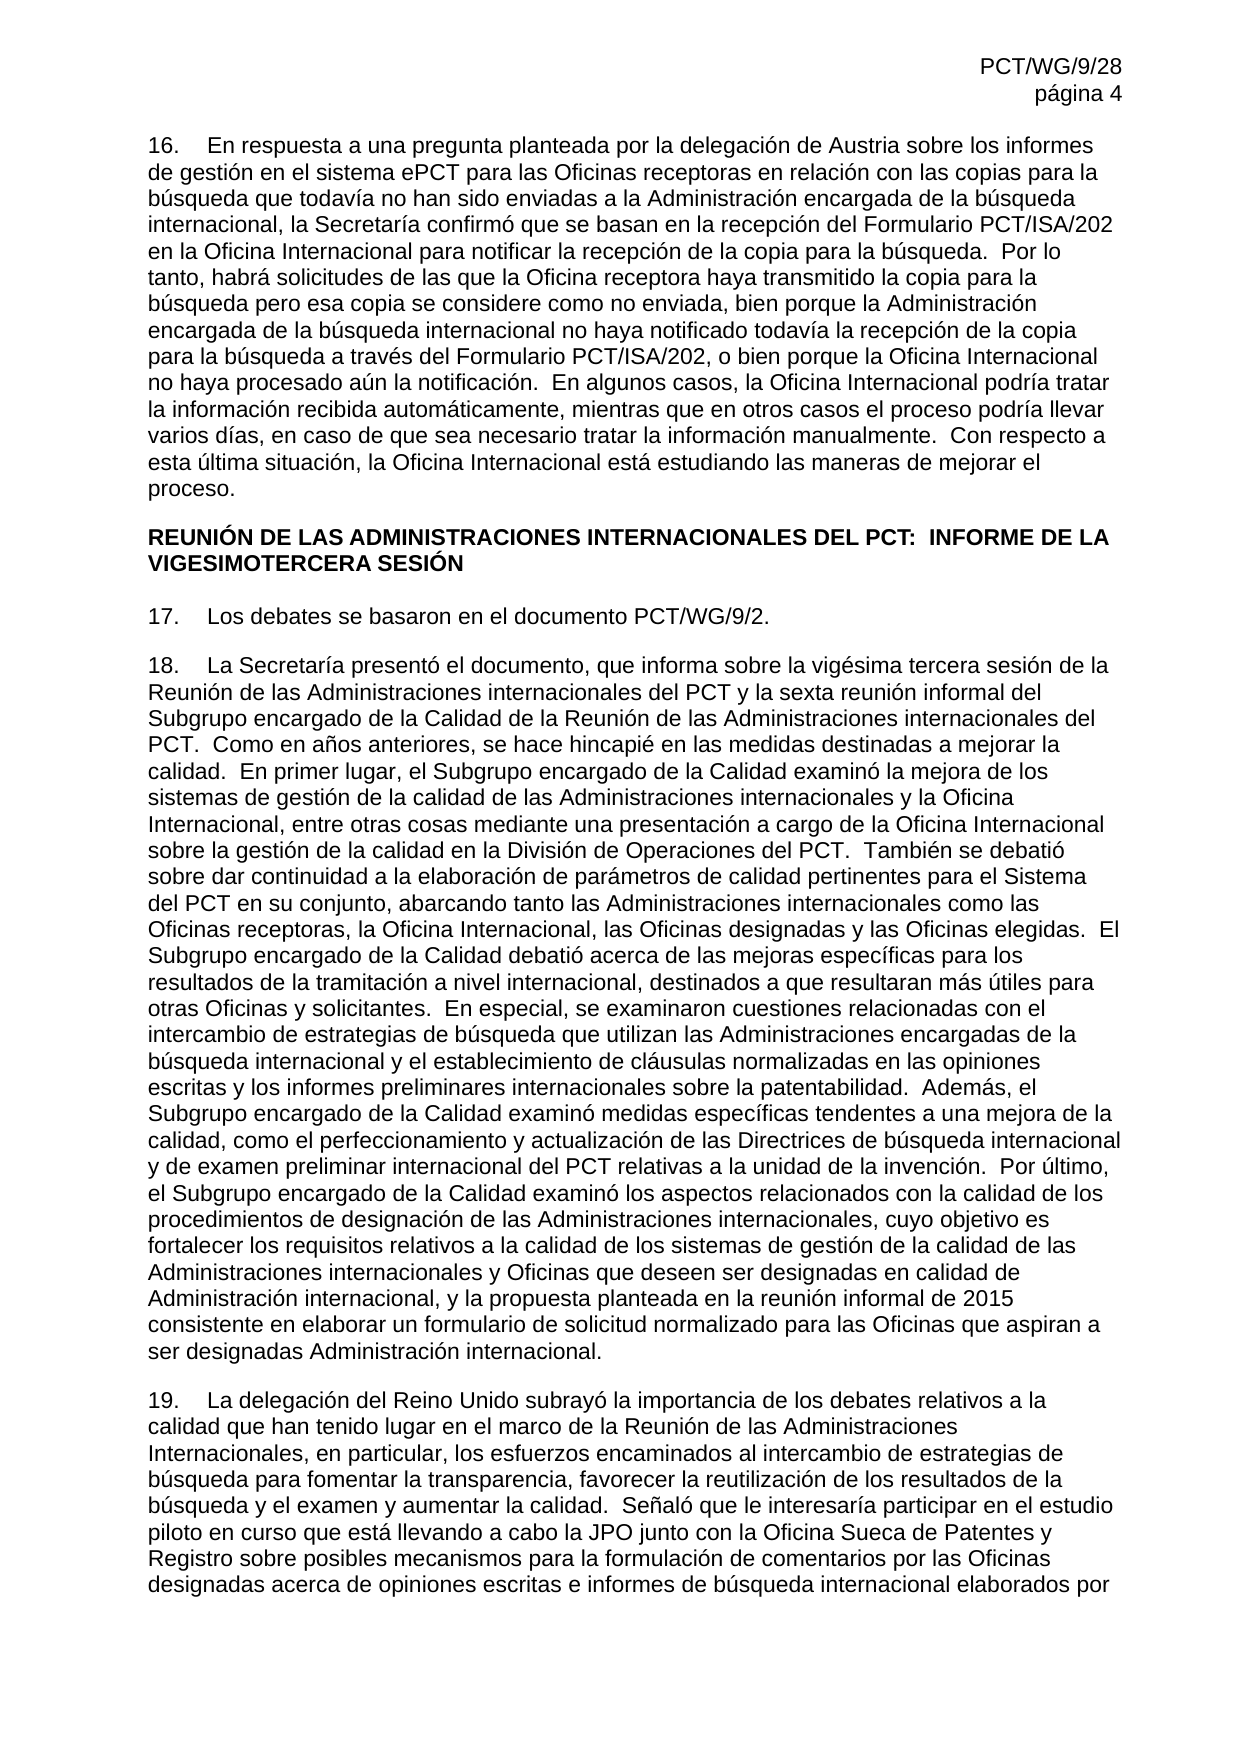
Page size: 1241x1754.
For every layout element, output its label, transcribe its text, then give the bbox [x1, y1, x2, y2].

list La Secretaría presentó el documento, que informa sobre la vigésima tercera sesión de la Reunión de las Administraciones internacionales del PCT y la sexta reunión informal del Subgrupo encargado de la Calidad de la Reunión de las Administraciones internacionales del PCT. Como en años anteriores, se hace hincapié en las medidas destinadas a mejorar la calidad. En primer lugar, el Subgrupo encargado de la Calidad examinó la mejora de los sistemas de gestión de la calidad de las Administraciones internacionales y la Oficina Internacional, entre otras cosas mediante una presentación a cargo de la Oficina Internacional sobre la gestión de la calidad en la División de Operaciones del PCT. También se debatió sobre dar continuidad a la elaboración de parámetros de calidad pertinentes para el Sistema del PCT en su conjunto, abarcando tanto las Administraciones internacionales como las Oficinas receptoras, la Oficina Internacional, las Oficinas designadas y las Oficinas elegidas. El Subgrupo encargado de la Calidad debatió acerca de las mejoras específicas para los resultados de la tramitación a nivel internacional, destinados a que resultaran más útiles para otras Oficinas y solicitantes. En especial, se examinaron cuestiones relacionadas con el intercambio de estrategias de búsqueda que utilizan las Administraciones encargadas de la búsqueda internacional y el establecimiento de cláusulas normalizadas en las opiniones escritas y los informes preliminares internacionales sobre la patentabilidad. Además, el Subgrupo encargado de la Calidad examinó medidas específicas tendentes a una mejora de la calidad, como el perfeccionamiento y actualización de las Directrices de búsqueda internacional y de examen preliminar internacional del PCT relativas a la unidad de la invención. Por último, el Subgrupo encargado de la Calidad examinó los aspectos relacionados con la calidad de los procedimientos de designación de las Administraciones internacionales, cuyo objetivo es fortalecer los requisitos relativos a la calidad de los sistemas de gestión de la calidad de las Administraciones internacionales y Oficinas que deseen ser designadas en calidad de Administración internacional, y la propuesta planteada en la reunión informal de 2015 consistente en elaborar un formulario de solicitud normalizado para las Oficinas que aspiran a ser designadas Administración internacional. [148, 652, 1122, 1364]
list Los debates se basaron en el documento PCT/WG/9/2. [148, 603, 1122, 629]
list En respuesta a una pregunta planteada por la delegación de Austria sobre los informes de gestión en el sistema ePCT para las Oficinas receptoras en relación con las copias para la búsqueda que todavía no han sido enviadas a la Administración encargada de la búsqueda internacional, la Secretaría confirmó que se basan en la recepción del Formulario PCT/ISA/202 en la Oficina Internacional para notificar la recepción de la copia para la búsqueda. Por lo tanto, habrá solicitudes de las que la Oficina receptora haya transmitido la copia para la búsqueda pero esa copia se considere como no enviada, bien porque la Administración encargada de la búsqueda internacional no haya notificado todavía la recepción de la copia para la búsqueda a través del Formulario PCT/ISA/202, o bien porque la Oficina Internacional no haya procesado aún la notificación. En algunos casos, la Oficina Internacional podría tratar la información recibida automáticamente, mientras que en otros casos el proceso podría llevar varios días, en caso de que sea necesario tratar la información manualmente. Con respecto a esta última situación, la Oficina Internacional está estudiando las maneras de mejorar el proceso. [148, 132, 1122, 501]
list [148, 1387, 1122, 1598]
subtitle reunión de las administraciones internacionales del pct: informe de la vigESIMOtercera sesión [148, 524, 1122, 577]
